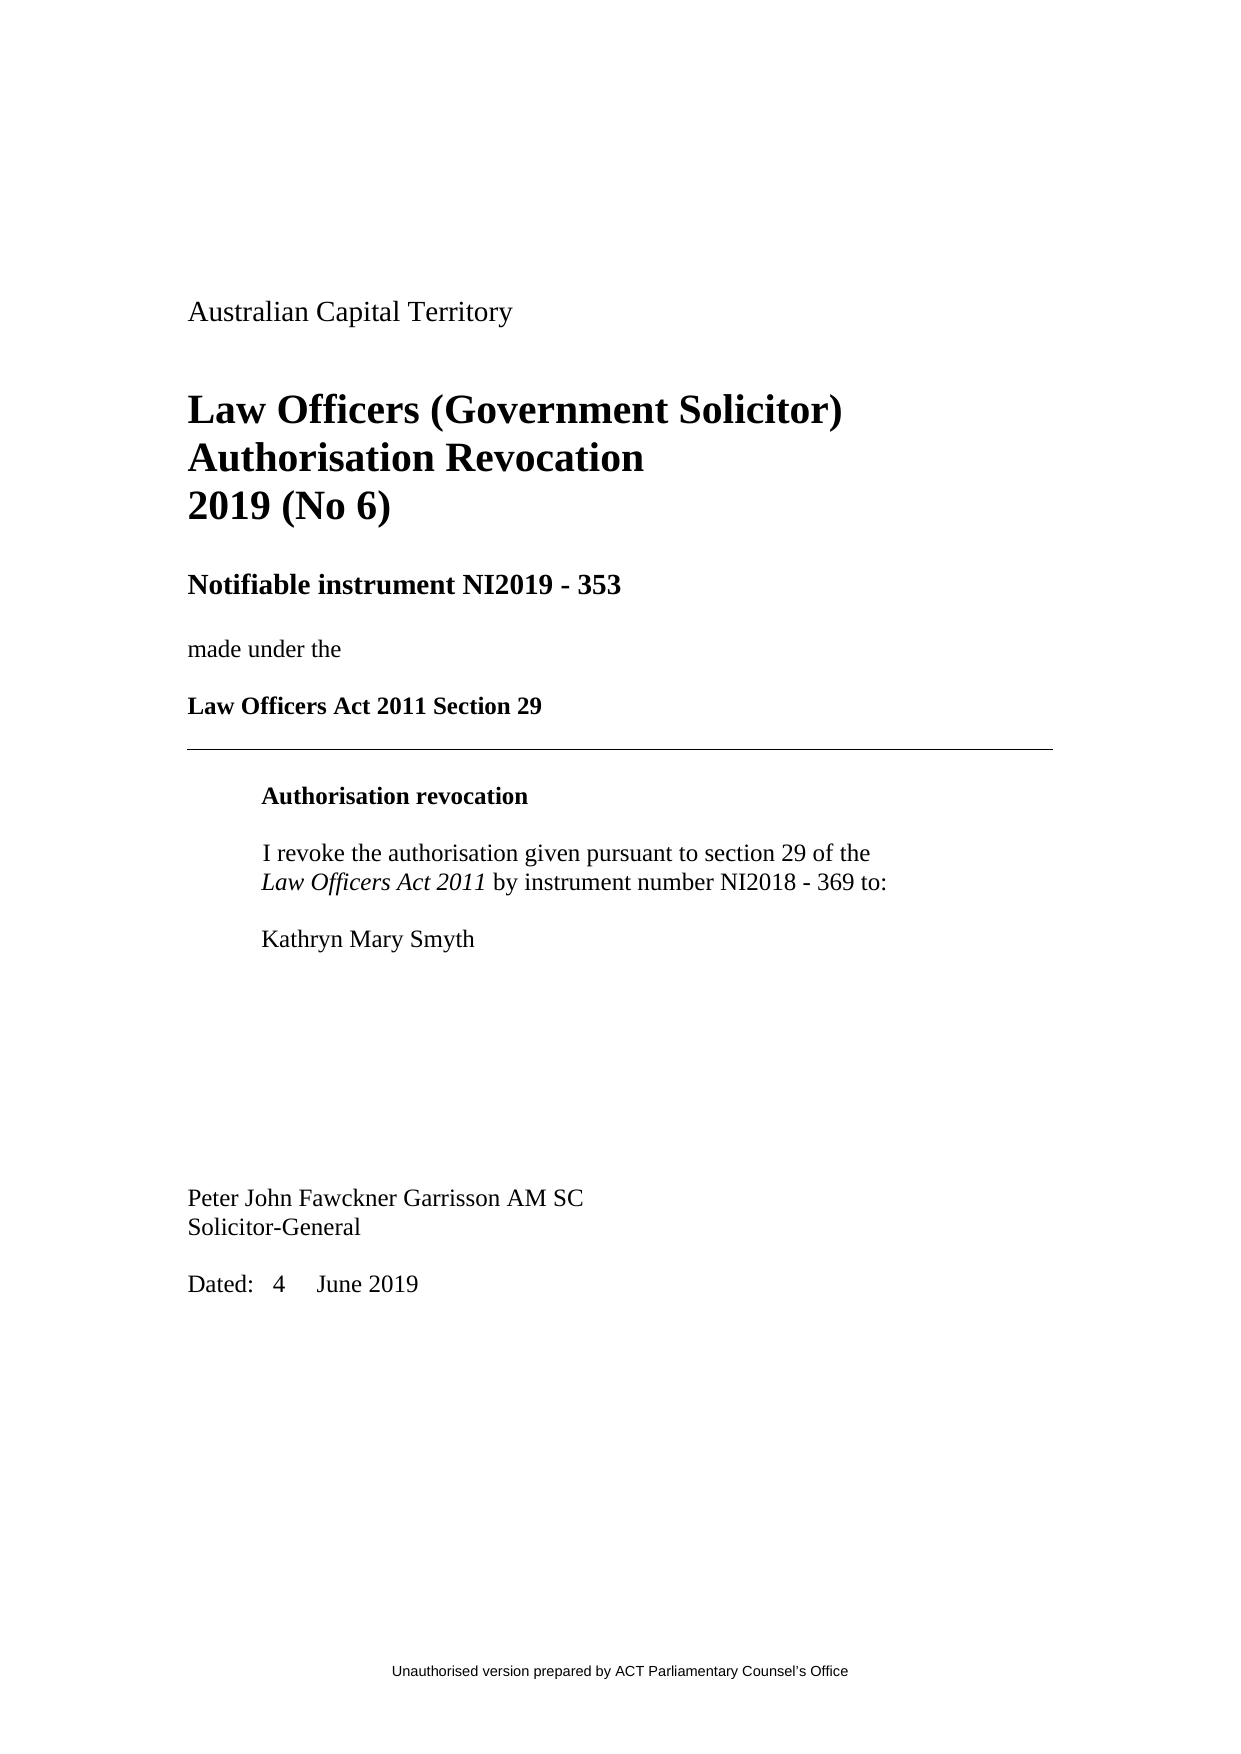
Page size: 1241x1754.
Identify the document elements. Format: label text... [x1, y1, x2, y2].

text Authorisation revocation [187, 781, 1053, 809]
text 2019 (No 6) [187, 481, 1053, 528]
text Peter John Fawckner Garrisson AM SC [187, 1183, 925, 1212]
text Notifiable instrument NI2019 - 353 [187, 567, 1053, 600]
text made under the [187, 634, 1053, 663]
text Law Officers (Government Solicitor) Authorisation Revocation [187, 385, 1053, 481]
text I revoke the authorisation given pursuant to section 29 of the Law Officers Act 2011 by instrument number NI2018 - 369 to: [261, 838, 925, 896]
text Dated: 4 June 2019 [187, 1269, 925, 1298]
text Law Officers Act 2011 Section 29 [187, 691, 1053, 720]
text Kathryn Mary Smyth [261, 924, 925, 953]
text Solicitor-General [187, 1212, 925, 1241]
